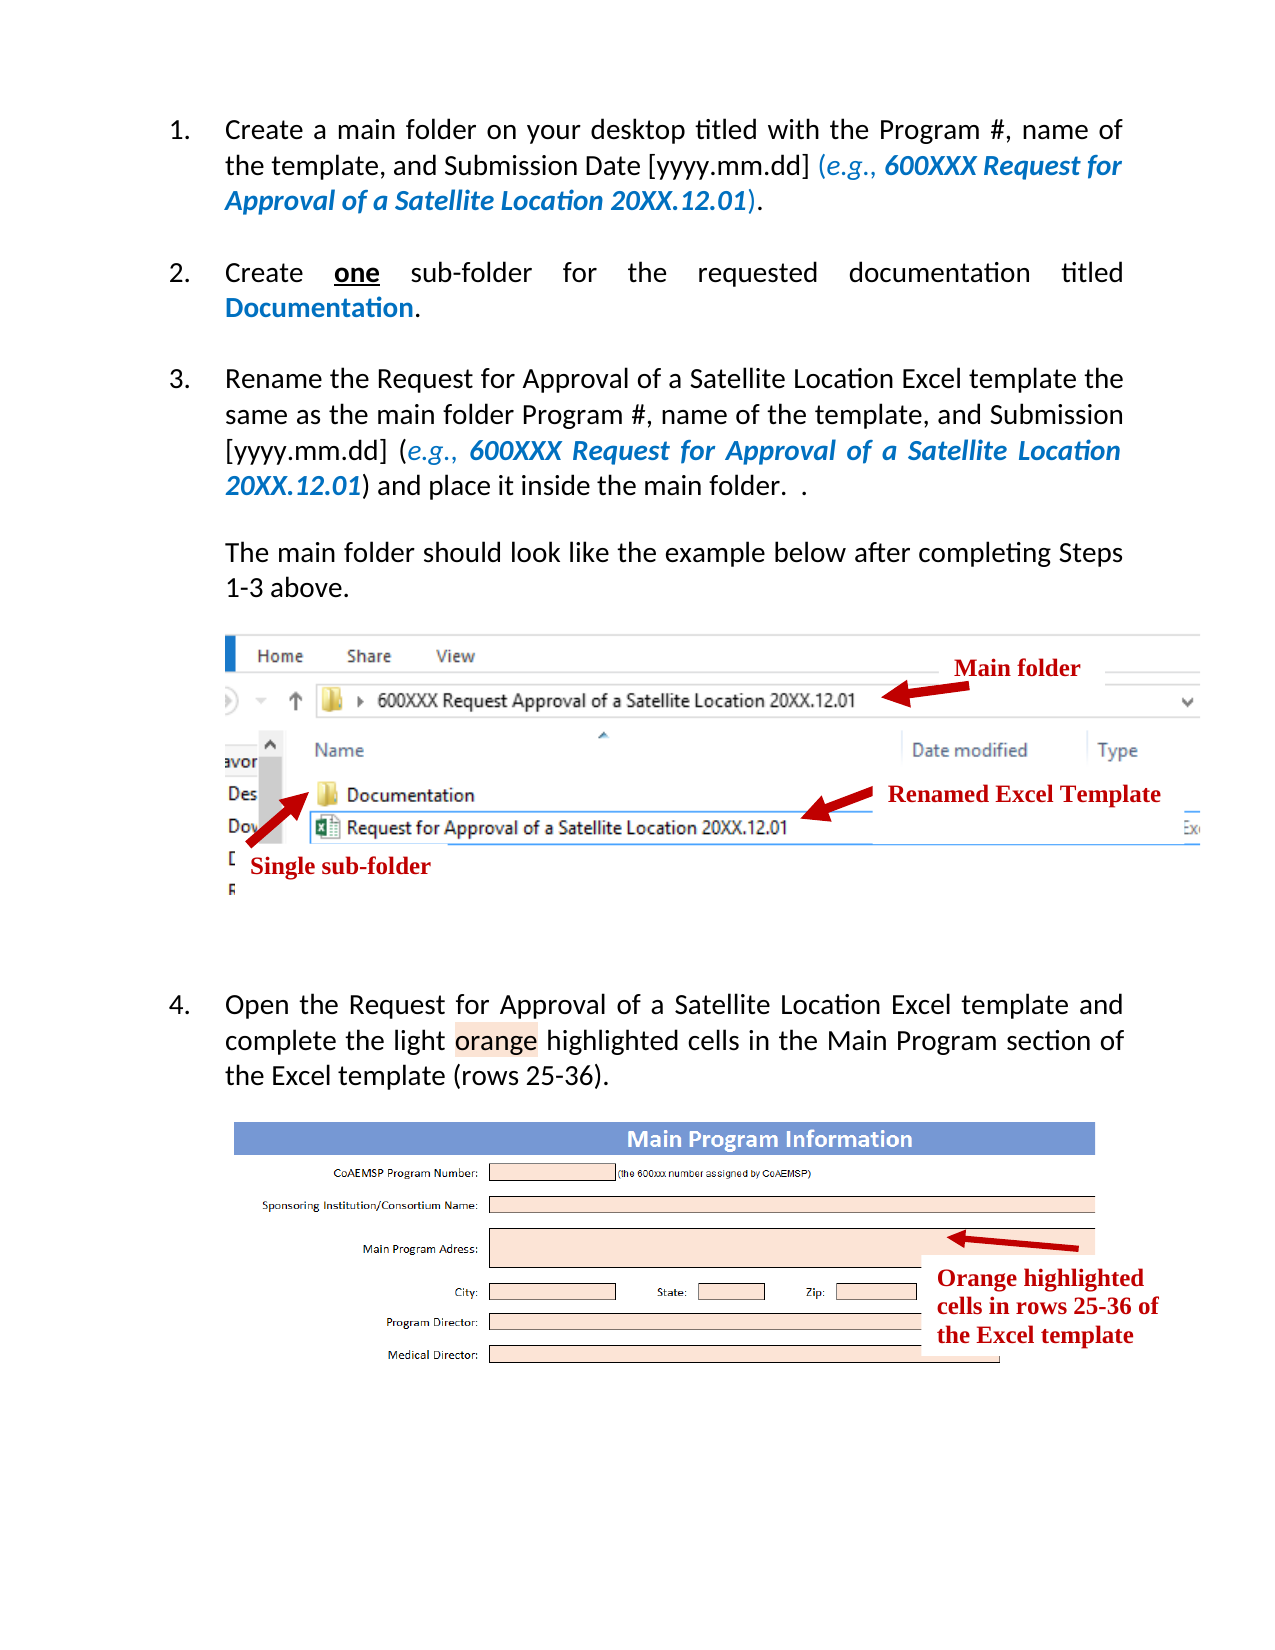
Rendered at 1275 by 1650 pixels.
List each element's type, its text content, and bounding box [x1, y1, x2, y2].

list Create a main folder on your desktop titled with the Program #, name of the template, and Submission Date [yyyy.mm.dd] (e.g., 600XXX Request for Approval of a Satellite Location 20XX.12.01). [169, 111, 1125, 218]
list Open the Request for Approval of a Satellite Location Excel template and complete the light orange highlighted cells in the Main Program section of the Excel template (rows 25-36). [169, 986, 1125, 1093]
list Create one sub-folder for the requested documentation titled Documentation. [169, 254, 1125, 325]
text The main folder should look like the example below after completing Steps 1-3 above. [225, 534, 1125, 605]
list Rename the Request for Approval of a Satellite Location Excel template the same as the main folder Program #, name of the template, and Submission [yyyy.mm.dd] (e.g., 600XXX Request for Approval of a Satellite Location 20XX.12.01) and place it inside the main folder. . [169, 361, 1125, 503]
